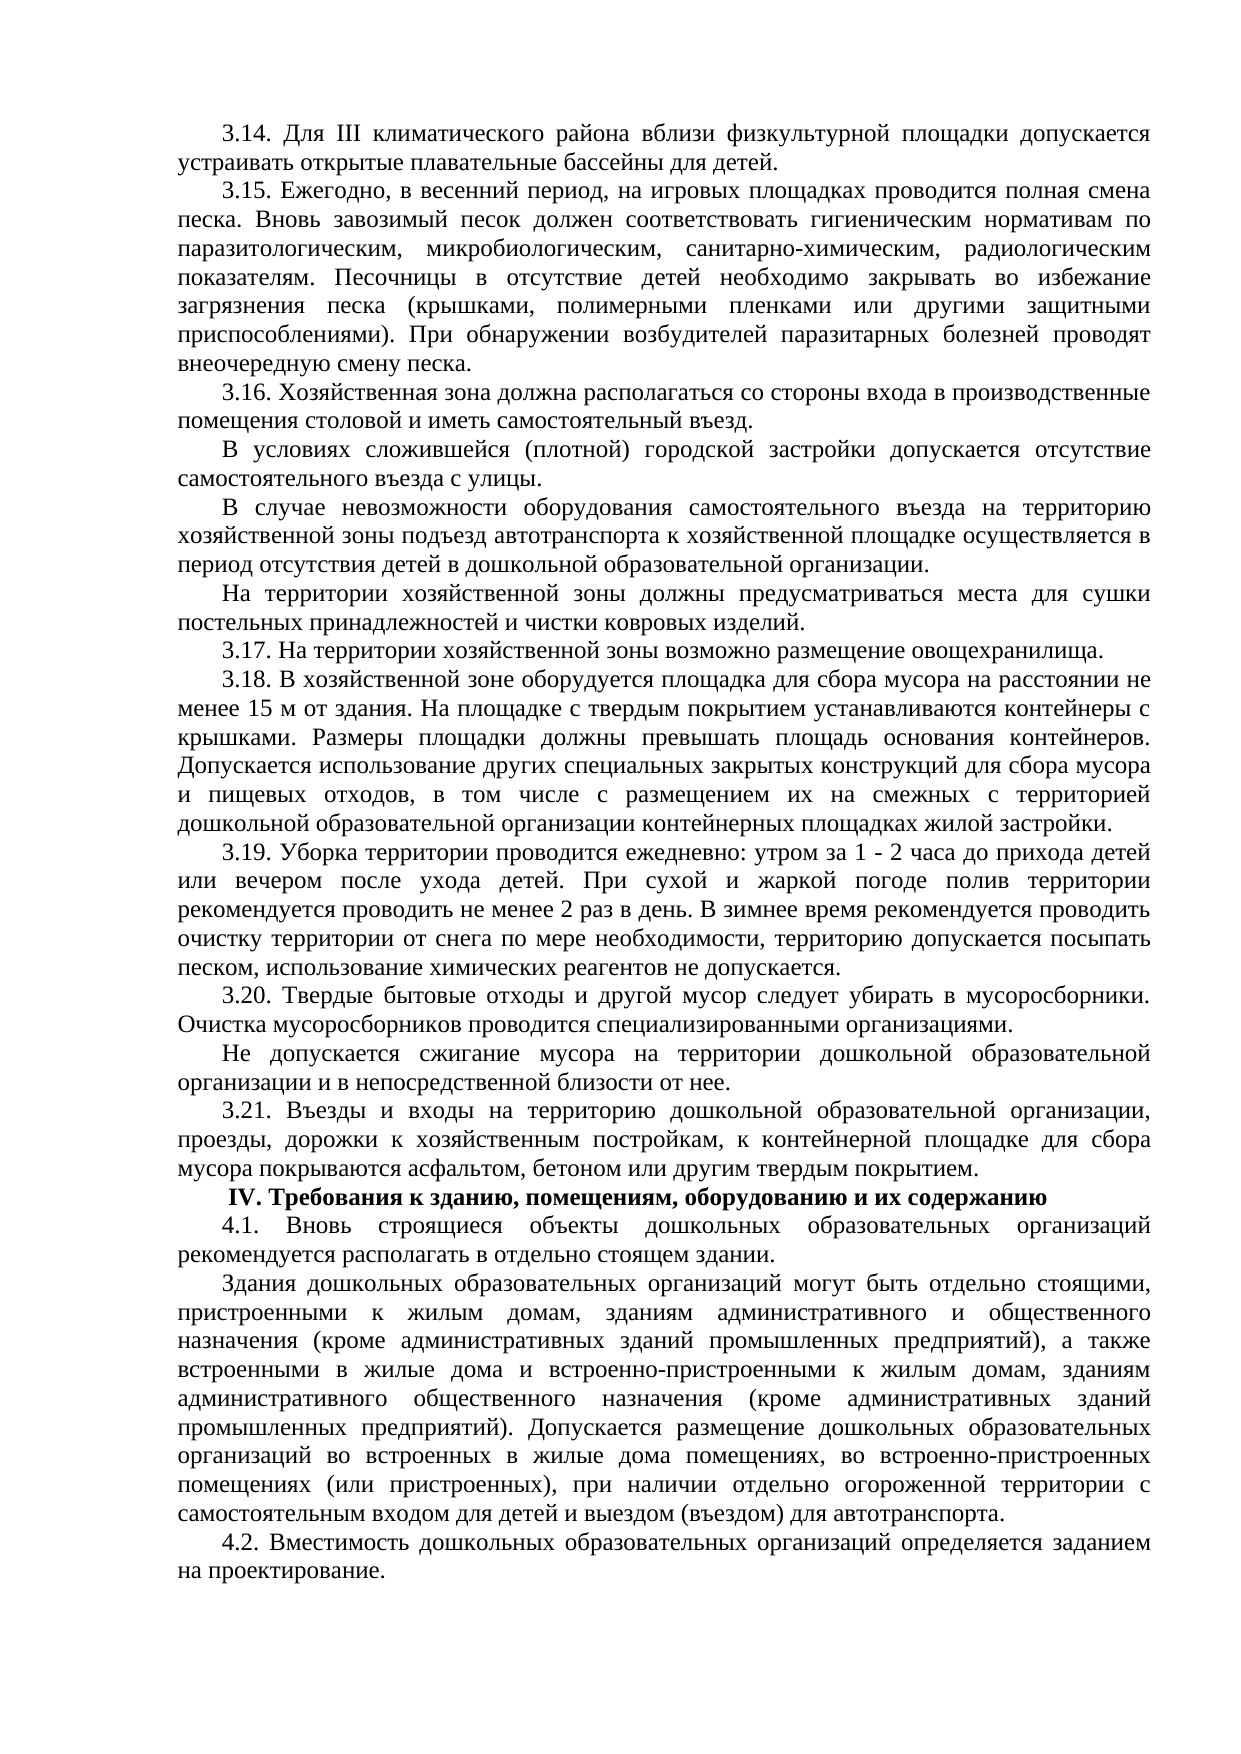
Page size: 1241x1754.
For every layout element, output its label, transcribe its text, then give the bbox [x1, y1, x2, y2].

text 4.2. Вместимость дошкольных образовательных организаций определяется заданием на проектирование. [177, 1527, 1152, 1584]
text 3.21. Въезды и входы на территорию дошкольной образовательной организации, проезды, дорожки к хозяйственным постройкам, к контейнерной площадке для сбора мусора покрываются асфальтом, бетоном или другим твердым покрытием. [177, 1096, 1152, 1182]
text IV. Требования к зданию, помещениям, оборудованию и их содержанию [177, 1182, 1152, 1211]
text 3.18. В хозяйственной зоне оборудуется площадка для сбора мусора на расстоянии не менее 15 м от здания. На площадке с твердым покрытием устанавливаются контейнеры с крышками. Размеры площадки должны превышать площадь основания контейнеров. Допускается использование других специальных закрытых конструкций для сбора мусора и пищевых отходов, в том числе с размещением их на смежных с территорией дошкольной образовательной организации контейнерных площадках жилой застройки. [177, 664, 1152, 837]
text 3.14. Для III климатического района вблизи физкультурной площадки допускается устраивать открытые плавательные бассейны для детей. [177, 118, 1152, 176]
text 4.1. Вновь строящиеся объекты дошкольных образовательных организаций рекомендуется располагать в отдельно стоящем здании. [177, 1211, 1152, 1268]
text Здания дошкольных образовательных организаций могут быть отдельно стоящими, пристроенными к жилым домам, зданиям административного и общественного назначения (кроме административных зданий промышленных предприятий), а также встроенными в жилые дома и встроенно-пристроенными к жилым домам, зданиям административного общественного назначения (кроме административных зданий промышленных предприятий). Допускается размещение дошкольных образовательных организаций во встроенных в жилые дома помещениях, во встроенно-пристроенных помещениях (или пристроенных), при наличии отдельно огороженной территории с самостоятельным входом для детей и выездом (въездом) для автотранспорта. [177, 1268, 1152, 1527]
text 3.17. На территории хозяйственной зоны возможно размещение овощехранилища. [177, 636, 1152, 664]
text 3.19. Уборка территории проводится ежедневно: утром за 1 - 2 часа до прихода детей или вечером после ухода детей. При сухой и жаркой погоде полив территории рекомендуется проводить не менее 2 раз в день. В зимнее время рекомендуется проводить очистку территории от снега по мере необходимости, территорию допускается посыпать песком, использование химических реагентов не допускается. [177, 837, 1152, 981]
text 3.15. Ежегодно, в весенний период, на игровых площадках проводится полная смена песка. Вновь завозимый песок должен соответствовать гигиеническим нормативам по паразитологическим, микробиологическим, санитарно-химическим, радиологическим показателям. Песочницы в отсутствие детей необходимо закрывать во избежание загрязнения песка (крышками, полимерными пленками или другими защитными приспособлениями). При обнаружении возбудителей паразитарных болезней проводят внеочередную смену песка. [177, 176, 1152, 377]
text В случае невозможности оборудования самостоятельного въезда на территорию хозяйственной зоны подъезд автотранспорта к хозяйственной площадке осуществляется в период отсутствия детей в дошкольной образовательной организации. [177, 492, 1152, 578]
text 3.20. Твердые бытовые отходы и другой мусор следует убирать в мусоросборники. Очистка мусоросборников проводится специализированными организациями. [177, 981, 1152, 1038]
text 3.16. Хозяйственная зона должна располагаться со стороны входа в производственные помещения столовой и иметь самостоятельный въезд. [177, 377, 1152, 434]
text В условиях сложившейся (плотной) городской застройки допускается отсутствие самостоятельного въезда с улицы. [177, 434, 1152, 492]
text На территории хозяйственной зоны должны предусматриваться места для сушки постельных принадлежностей и чистки ковровых изделий. [177, 578, 1152, 636]
text Не допускается сжигание мусора на территории дошкольной образовательной организации и в непосредственной близости от нее. [177, 1038, 1152, 1096]
